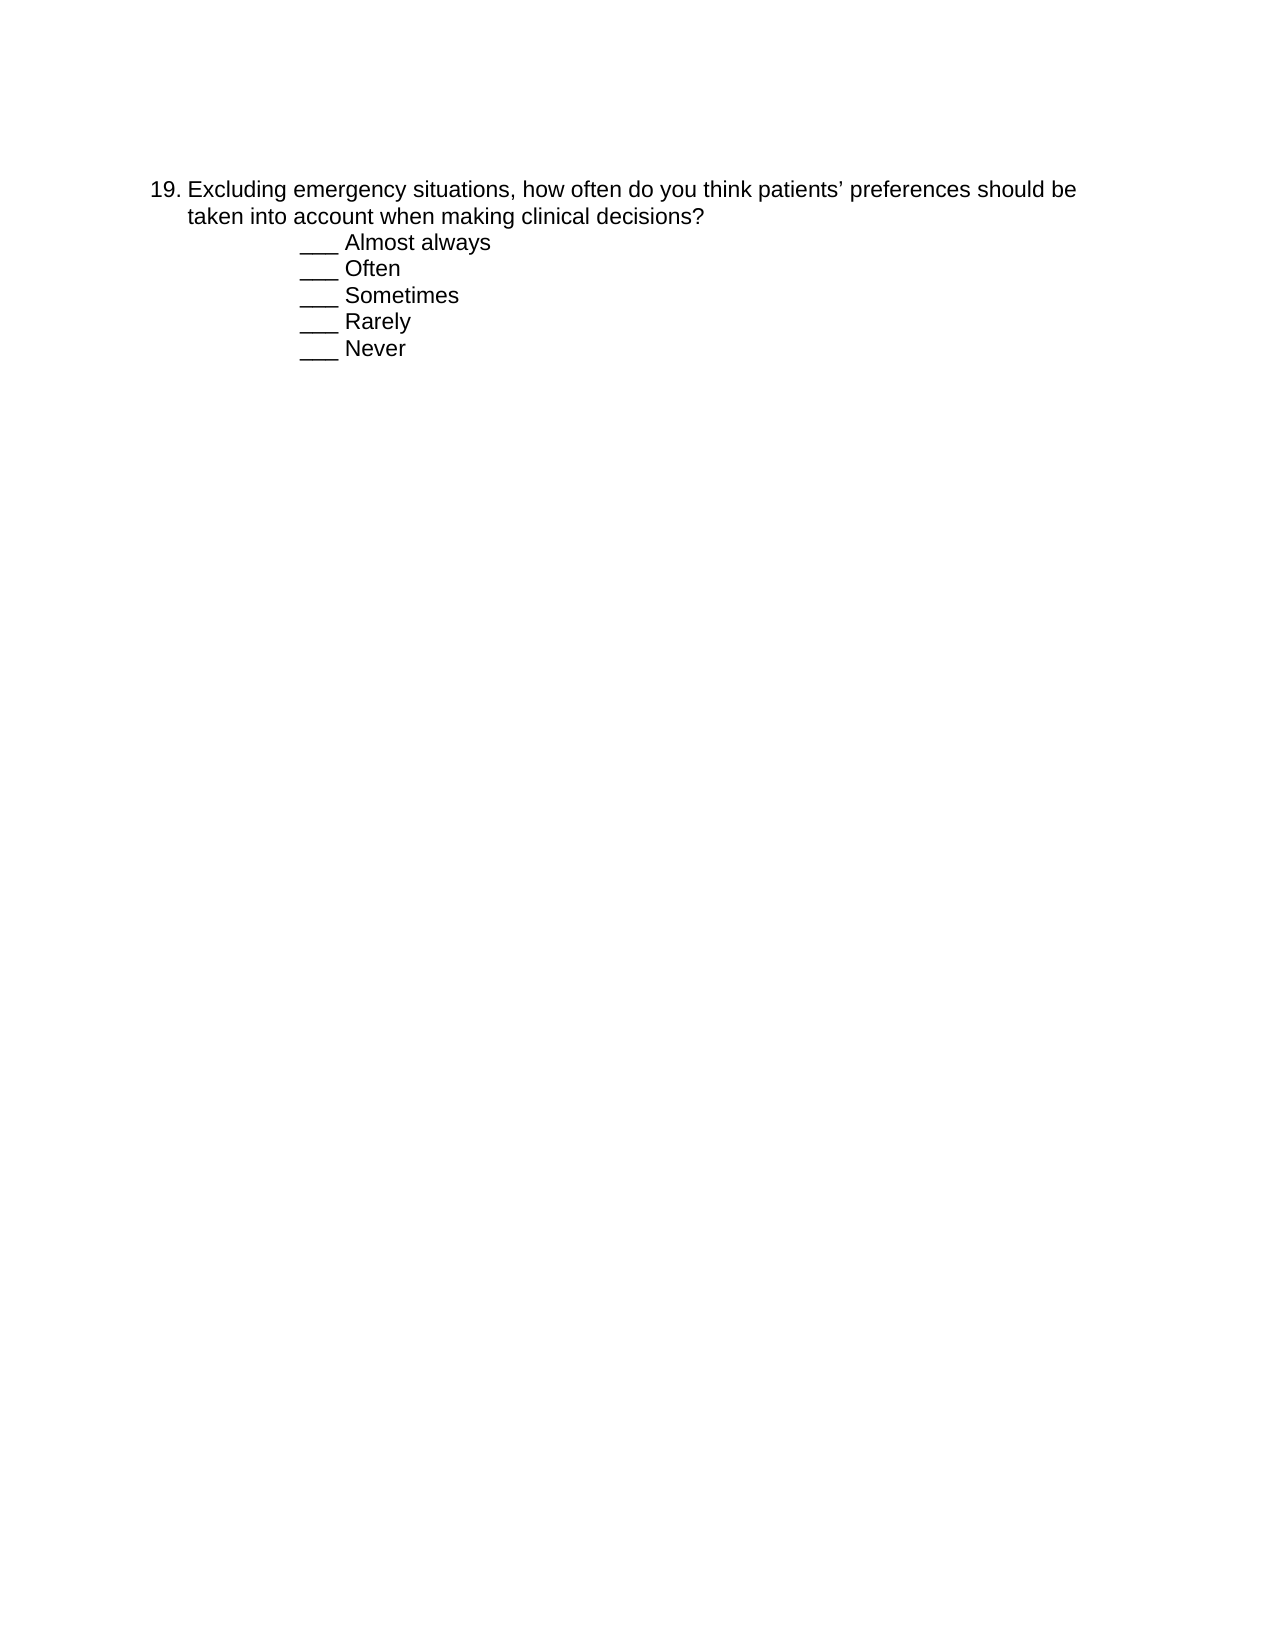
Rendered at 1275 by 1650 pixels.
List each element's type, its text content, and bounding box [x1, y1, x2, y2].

list ___ Rarely [300, 308, 1125, 334]
list ___ Almost always [300, 229, 1125, 255]
list Excluding emergency situations, how often do you think patients’ preferences should be taken into account when making clinical decisions? [150, 176, 1125, 229]
list ___ Never [300, 334, 1125, 361]
list ___ Sometimes [300, 282, 1125, 308]
list ___ Often [300, 255, 1125, 282]
